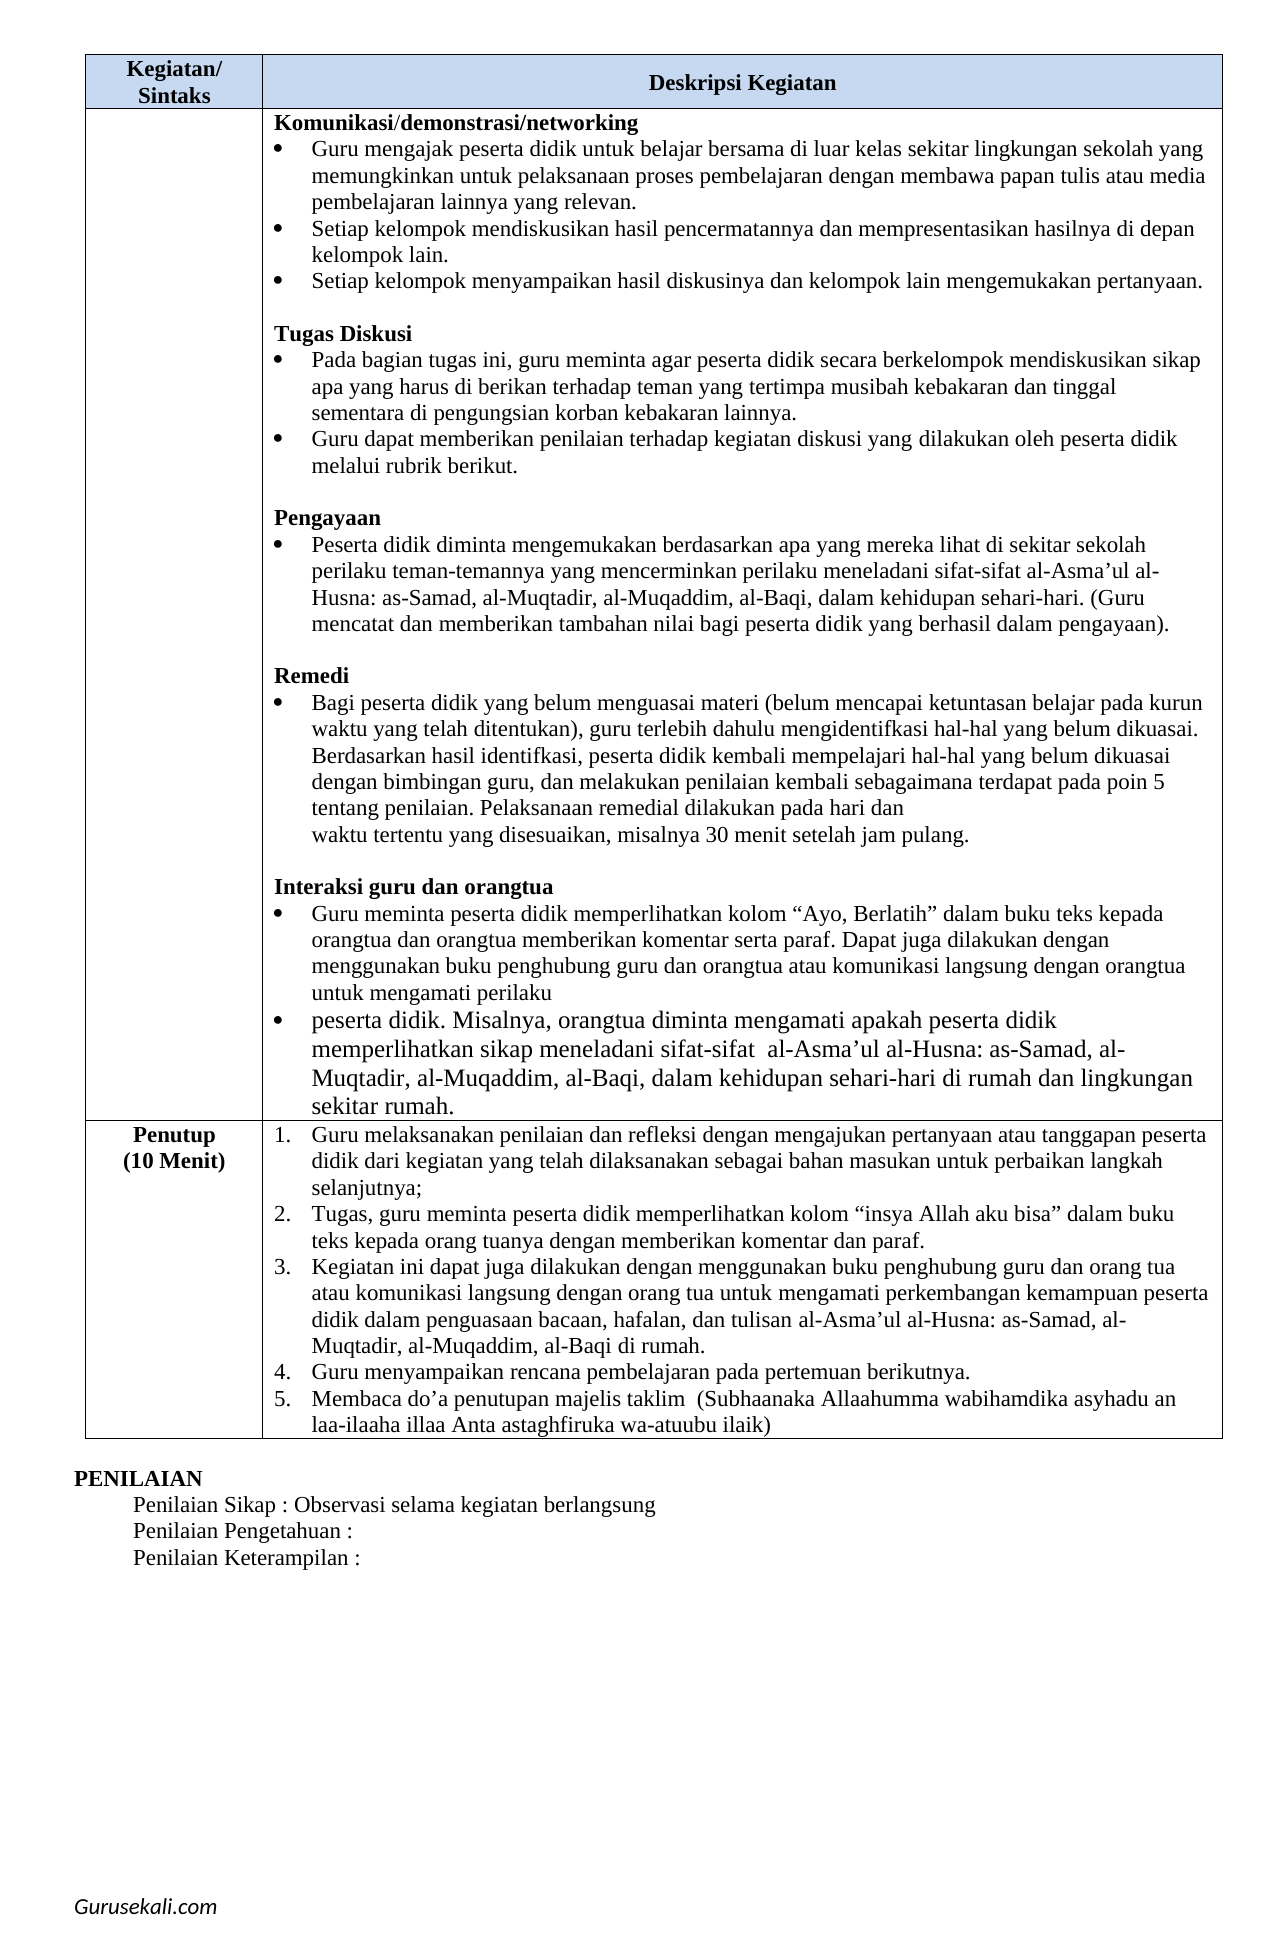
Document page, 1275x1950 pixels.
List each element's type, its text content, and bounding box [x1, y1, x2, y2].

table_header Kegiatan/ Sintaks [86, 55, 262, 108]
text Penilaian Pengetahuan : [133, 1518, 1220, 1544]
text Penilaian Keterampilan : [133, 1544, 1220, 1570]
table_cell Penutup (10 Menit) [86, 1121, 262, 1437]
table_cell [86, 109, 262, 1120]
table_header Deskripsi Kegiatan [263, 55, 1222, 108]
table_cell Guru melaksanakan penilaian dan refleksi dengan mengajukan pertanyaan atau tanggapan peserta didik dari kegiatan yang telah dilaksanakan sebagai bahan masukan untuk perbaikan langkah selanjutnya; Tugas, guru meminta peserta didik memperlihatkan kolom “insya Allah aku bisa” dalam buku teks kepada orang tuanya dengan memberikan komentar dan paraf. Kegiatan ini dapat juga dilakukan dengan menggunakan buku penghubung guru dan orang tua atau komunikasi langsung dengan orang tua untuk mengamati perkembangan kemampuan peserta didik dalam penguasaan bacaan, hafalan, dan tulisan al-Asma’ul al-Husna: as-Samad, al-Muqtadir, al-Muqaddim, al-Baqi di rumah. Guru menyampaikan rencana pembelajaran pada pertemuan berikutnya. Membaca do’a penutupan majelis taklim (Subhaanaka Allaahumma wabihamdika asyhadu an laa-ilaaha illaa Anta astaghfiruka wa-atuubu ilaik) [263, 1121, 1222, 1437]
text Penilaian Sikap : Observasi selama kegiatan berlangsung [133, 1491, 1220, 1518]
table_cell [263, 109, 1222, 1120]
text PENILAIAN [74, 1465, 1220, 1491]
